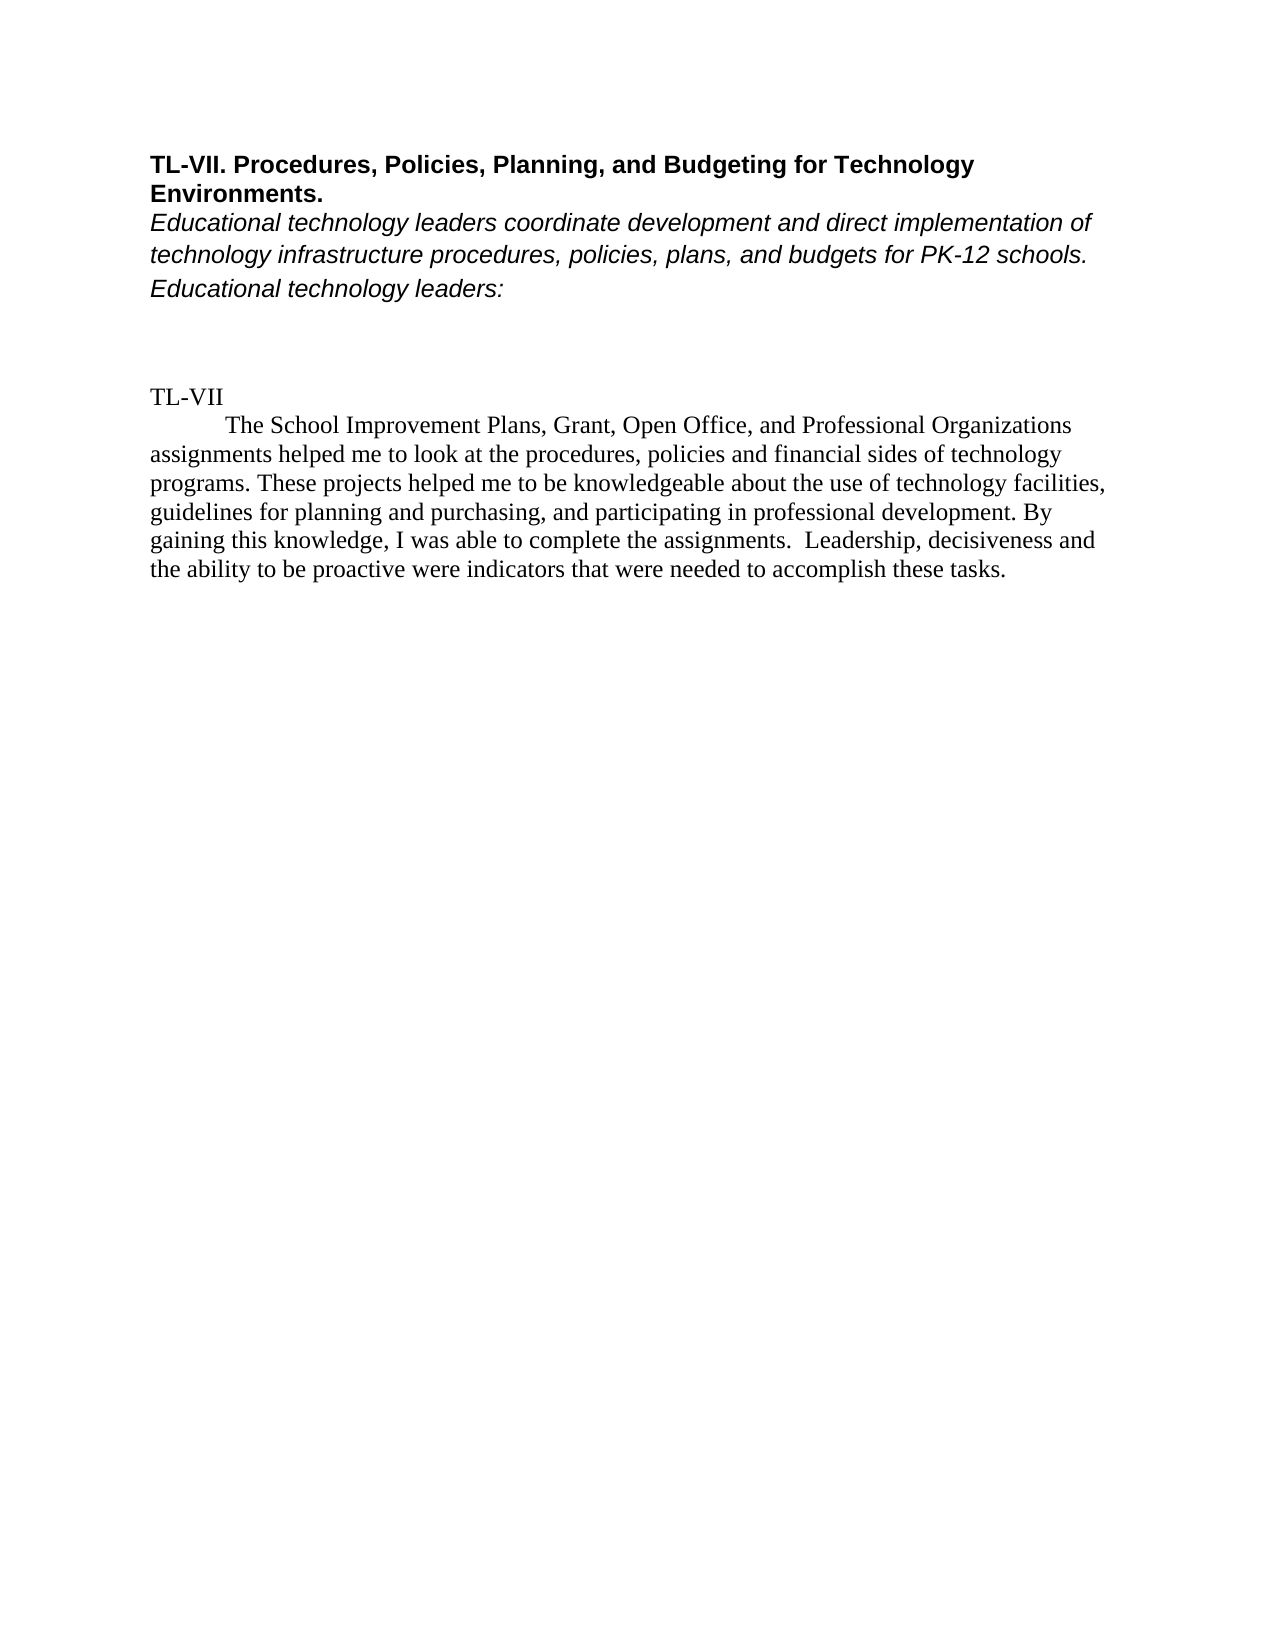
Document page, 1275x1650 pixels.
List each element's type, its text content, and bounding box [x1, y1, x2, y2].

text TL-VII. Procedures, Policies, Planning, and Budgeting for Technology Environments. [150, 150, 1125, 207]
text The School Improvement Plans, Grant, Open Office, and Professional Organizations assignments helped me to look at the procedures, policies and financial sides of technology programs. These projects helped me to be knowledgeable about the use of technology facilities, guidelines for planning and purchasing, and participating in professional development. By gaining this knowledge, I was able to complete the assignments. Leadership, decisiveness and the ability to be proactive were indicators that were needed to accomplish these tasks. [150, 410, 1125, 583]
text TL-VII [150, 382, 1125, 410]
text Educational technology leaders coordinate development and direct implementation of technology infrastructure procedures, policies, plans, and budgets for PK-12 schools. Educational technology leaders: [150, 207, 1125, 303]
